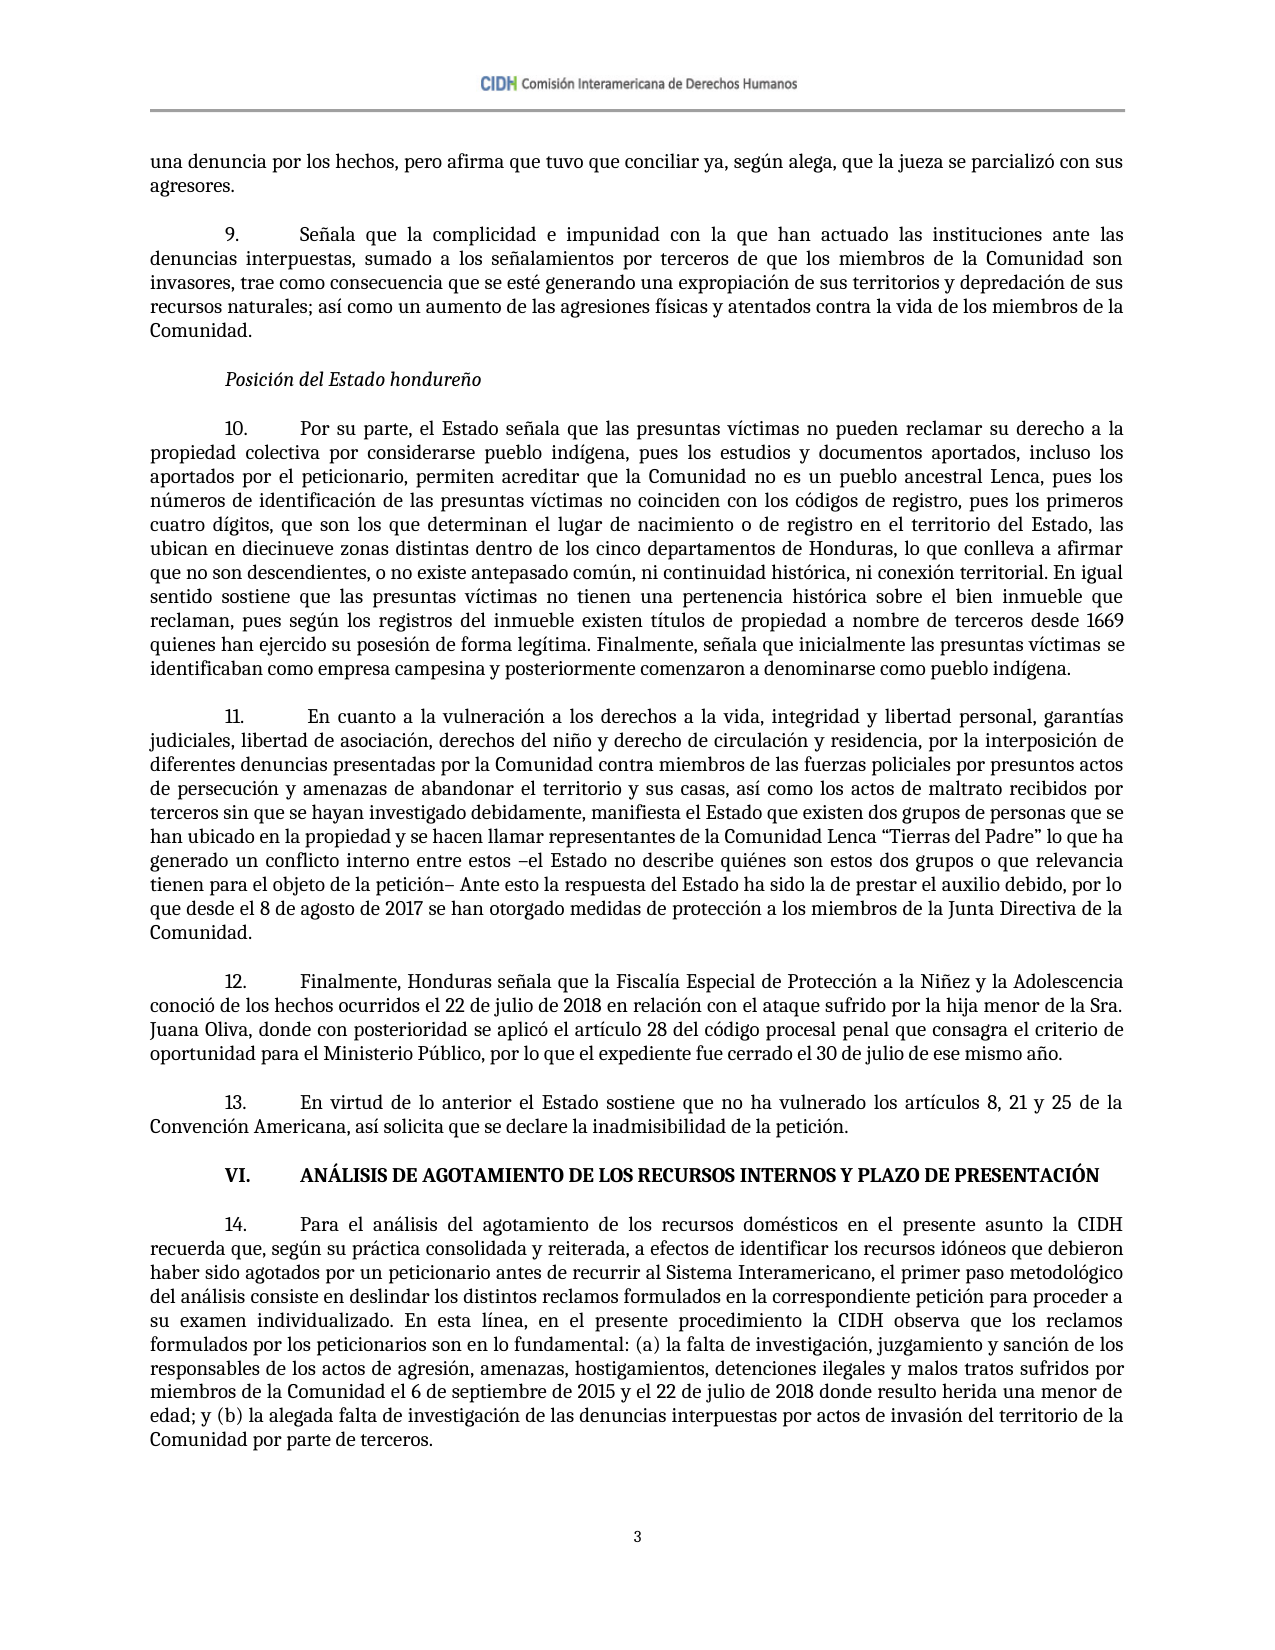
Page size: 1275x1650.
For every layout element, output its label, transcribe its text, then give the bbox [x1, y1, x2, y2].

list En virtud de lo anterior el Estado sostiene que no ha vulnerado los artículos 8, 21 y 25 de la Convención Americana, así solicita que se declare la inadmisibilidad de la petición. [150, 1091, 1125, 1138]
text VI. ANÁLISIS DE AGOTAMIENTO DE LOS RECURSOS INTERNOS Y PLAZO DE PRESENTACIÓN [150, 1163, 1125, 1187]
picture [475, 75, 800, 93]
list Señala que la complicidad e impunidad con la que han actuado las instituciones ante las denuncias interpuestas, sumado a los señalamientos por terceros de que los miembros de la Comunidad son invasores, trae como consecuencia que se esté generando una expropiación de sus territorios y depredación de sus recursos naturales; así como un aumento de las agresiones físicas y atentados contra la vida de los miembros de la Comunidad. [150, 223, 1125, 343]
text Posición del Estado hondureño [225, 368, 1125, 392]
list Por su parte, el Estado señala que las presuntas víctimas no pueden reclamar su derecho a la propiedad colectiva por considerarse pueblo indígena, pues los estudios y documentos aportados, incluso los aportados por el peticionario, permiten acreditar que la Comunidad no es un pueblo ancestral Lenca, pues los números de identificación de las presuntas víctimas no coinciden con los códigos de registro, pues los primeros cuatro dígitos, que son los que determinan el lugar de nacimiento o de registro en el territorio del Estado, las ubican en diecinueve zonas distintas dentro de los cinco departamentos de Honduras, lo que conlleva a afirmar que no son descendientes, o no existe antepasado común, ni continuidad histórica, ni conexión territorial. En igual sentido sostiene que las presuntas víctimas no tienen una pertenencia histórica sobre el bien inmueble que reclaman, pues según los registros del inmueble existen títulos de propiedad a nombre de terceros desde 1669 quienes han ejercido su posesión de forma legítima. Finalmente, señala que inicialmente las presuntas víctimas se identificaban como empresa campesina y posteriormente comenzaron a denominarse como pueblo indígena. [150, 417, 1125, 680]
list En cuanto a la vulneración a los derechos a la vida, integridad y libertad personal, garantías judiciales, libertad de asociación, derechos del niño y derecho de circulación y residencia, por la interposición de diferentes denuncias presentadas por la Comunidad contra miembros de las fuerzas policiales por presuntos actos de persecución y amenazas de abandonar el territorio y sus casas, así como los actos de maltrato recibidos por terceros sin que se hayan investigado debidamente, manifiesta el Estado que existen dos grupos de personas que se han ubicado en la propiedad y se hacen llamar representantes de la Comunidad Lenca “Tierras del Padre” lo que ha generado un conflicto interno entre estos –el Estado no describe quiénes son estos dos grupos o que relevancia tienen para el objeto de la petición– Ante esto la respuesta del Estado ha sido la de prestar el auxilio debido, por lo que desde el 8 de agosto de 2017 se han otorgado medidas de protección a los miembros de la Junta Directiva de la Comunidad. [150, 705, 1125, 945]
list Para el análisis del agotamiento de los recursos domésticos en el presente asunto la CIDH recuerda que, según su práctica consolidada y reiterada, a efectos de identificar los recursos idóneos que debieron haber sido agotados por un peticionario antes de recurrir al Sistema Interamericano, el primer paso metodológico del análisis consiste en deslindar los distintos reclamos formulados en la correspondiente petición para proceder a su examen individualizado. En esta línea, en el presente procedimiento la CIDH observa que los reclamos formulados por los peticionarios son en lo fundamental: (a) la falta de investigación, juzgamiento y sanción de los responsables de los actos de agresión, amenazas, hostigamientos, detenciones ilegales y malos tratos sufridos por miembros de la Comunidad el 6 de septiembre de 2015 y el 22 de julio de 2018 donde resulto herida una menor de edad; y (b) la alegada falta de investigación de las denuncias interpuestas por actos de invasión del territorio de la Comunidad por parte de terceros. [150, 1212, 1125, 1452]
list Finalmente, Honduras señala que la Fiscalía Especial de Protección a la Niñez y la Adolescencia conoció de los hechos ocurridos el 22 de julio de 2018 en relación con el ataque sufrido por la hija menor de la Sra. Juana Oliva, donde con posterioridad se aplicó el artículo 28 del código procesal penal que consagra el criterio de oportunidad para el Ministerio Público, por lo que el expediente fue cerrado el 30 de julio de ese mismo año. [150, 970, 1125, 1066]
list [150, 150, 1125, 198]
